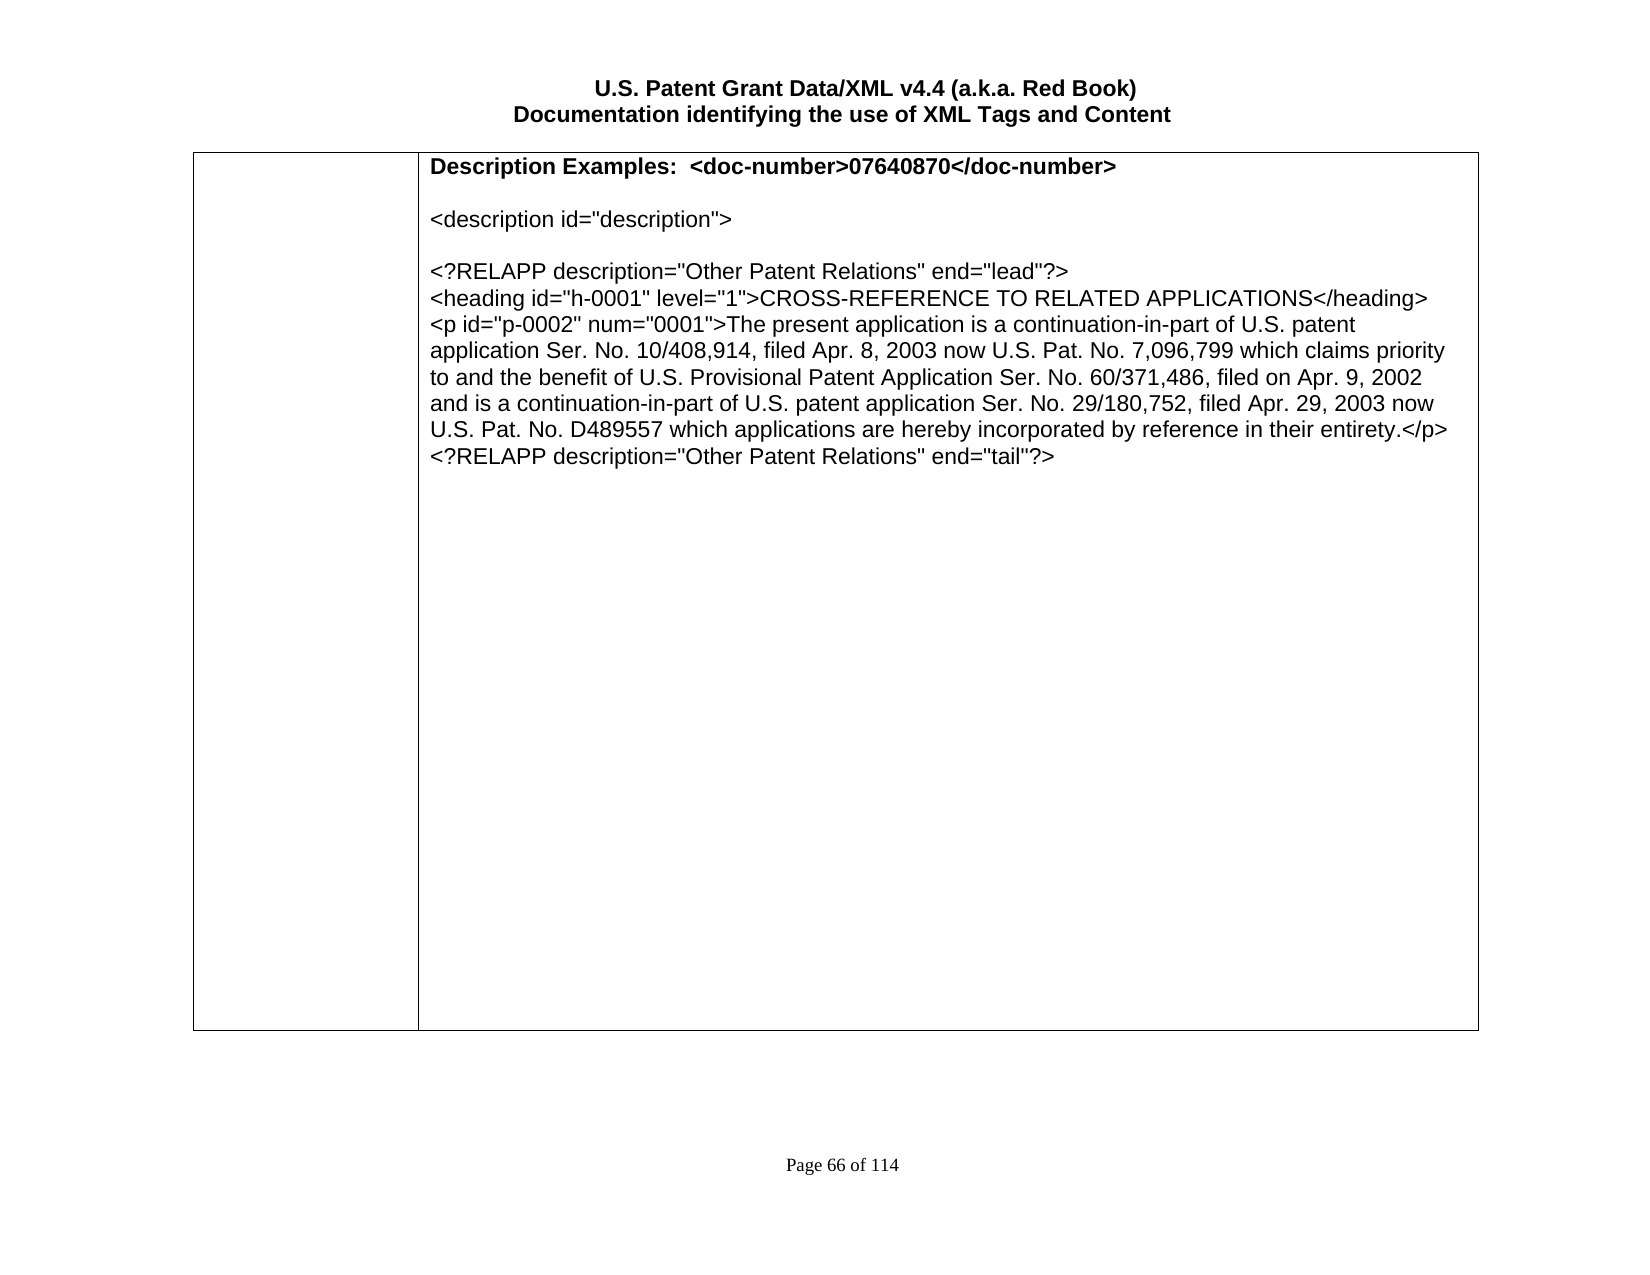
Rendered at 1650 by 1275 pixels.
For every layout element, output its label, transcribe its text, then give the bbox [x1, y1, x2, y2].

table_cell Description Examples: <doc-number>07640870</doc-number> <description id="description"> <?RELAPP description="Other Patent Relations" end="lead"?> <heading id="h-0001" level="1">CROSS-REFERENCE TO RELATED APPLICATIONS</heading> <p id="p-0002" num="0001">The present application is a continuation-in-part of U.S. patent application Ser. No. 10/408,914, filed Apr. 8, 2003 now U.S. Pat. No. 7,096,799 which claims priority to and the benefit of U.S. Provisional Patent Application Ser. No. 60/371,486, filed on Apr. 9, 2002 and is a continuation-in-part of U.S. patent application Ser. No. 29/180,752, filed Apr. 29, 2003 now U.S. Pat. No. D489557 which applications are hereby incorporated by reference in their entirety.</p> <?RELAPP description="Other Patent Relations" end="tail"?> [419, 153, 1478, 1030]
table_cell [194, 153, 418, 1030]
